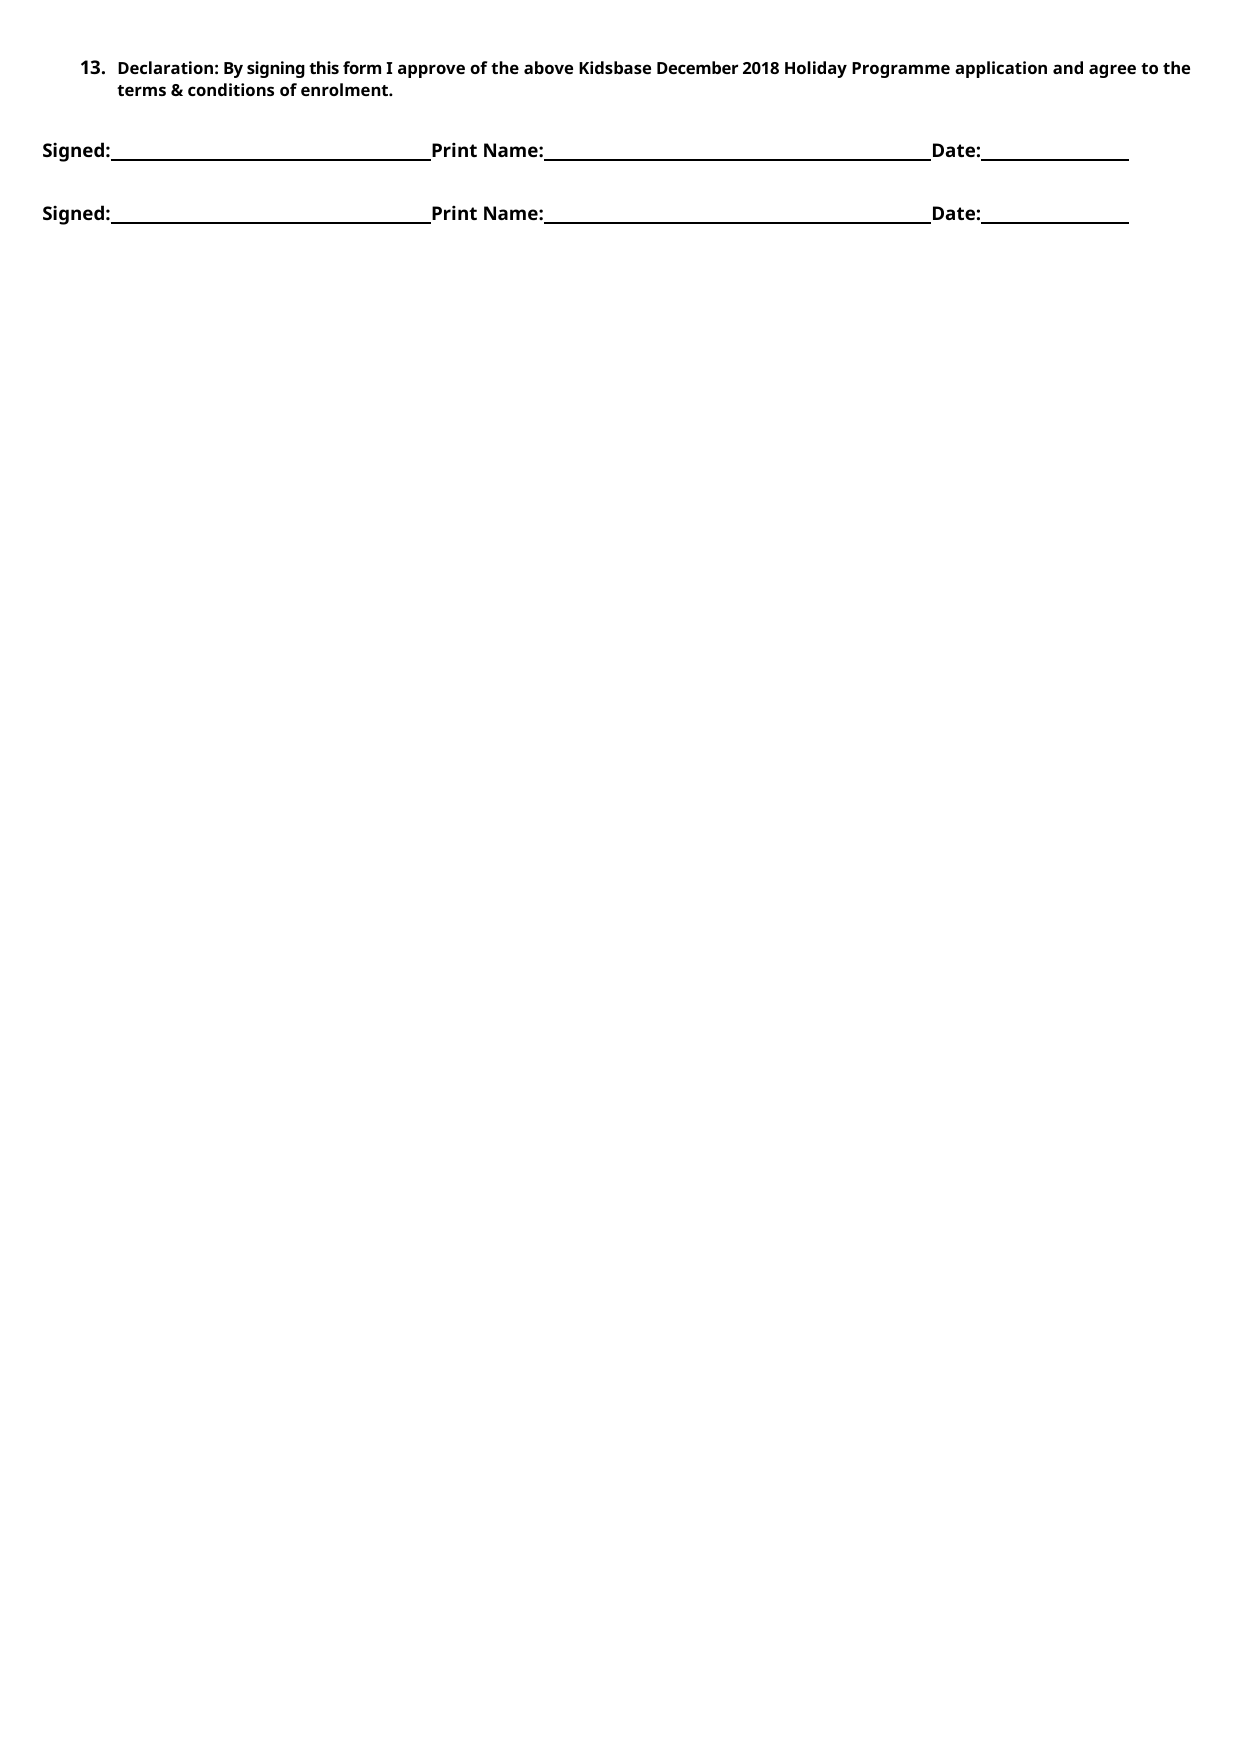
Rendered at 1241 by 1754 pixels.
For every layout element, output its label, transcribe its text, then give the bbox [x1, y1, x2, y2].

list Declaration: By signing this form I approve of the above Kidsbase December 2018 Holiday Programme application and agree to the terms & conditions of enrolment. [79, 56, 1219, 101]
text Signed: Print Name: Date: [42, 137, 1219, 163]
text Signed: Print Name: Date: [42, 201, 1219, 226]
